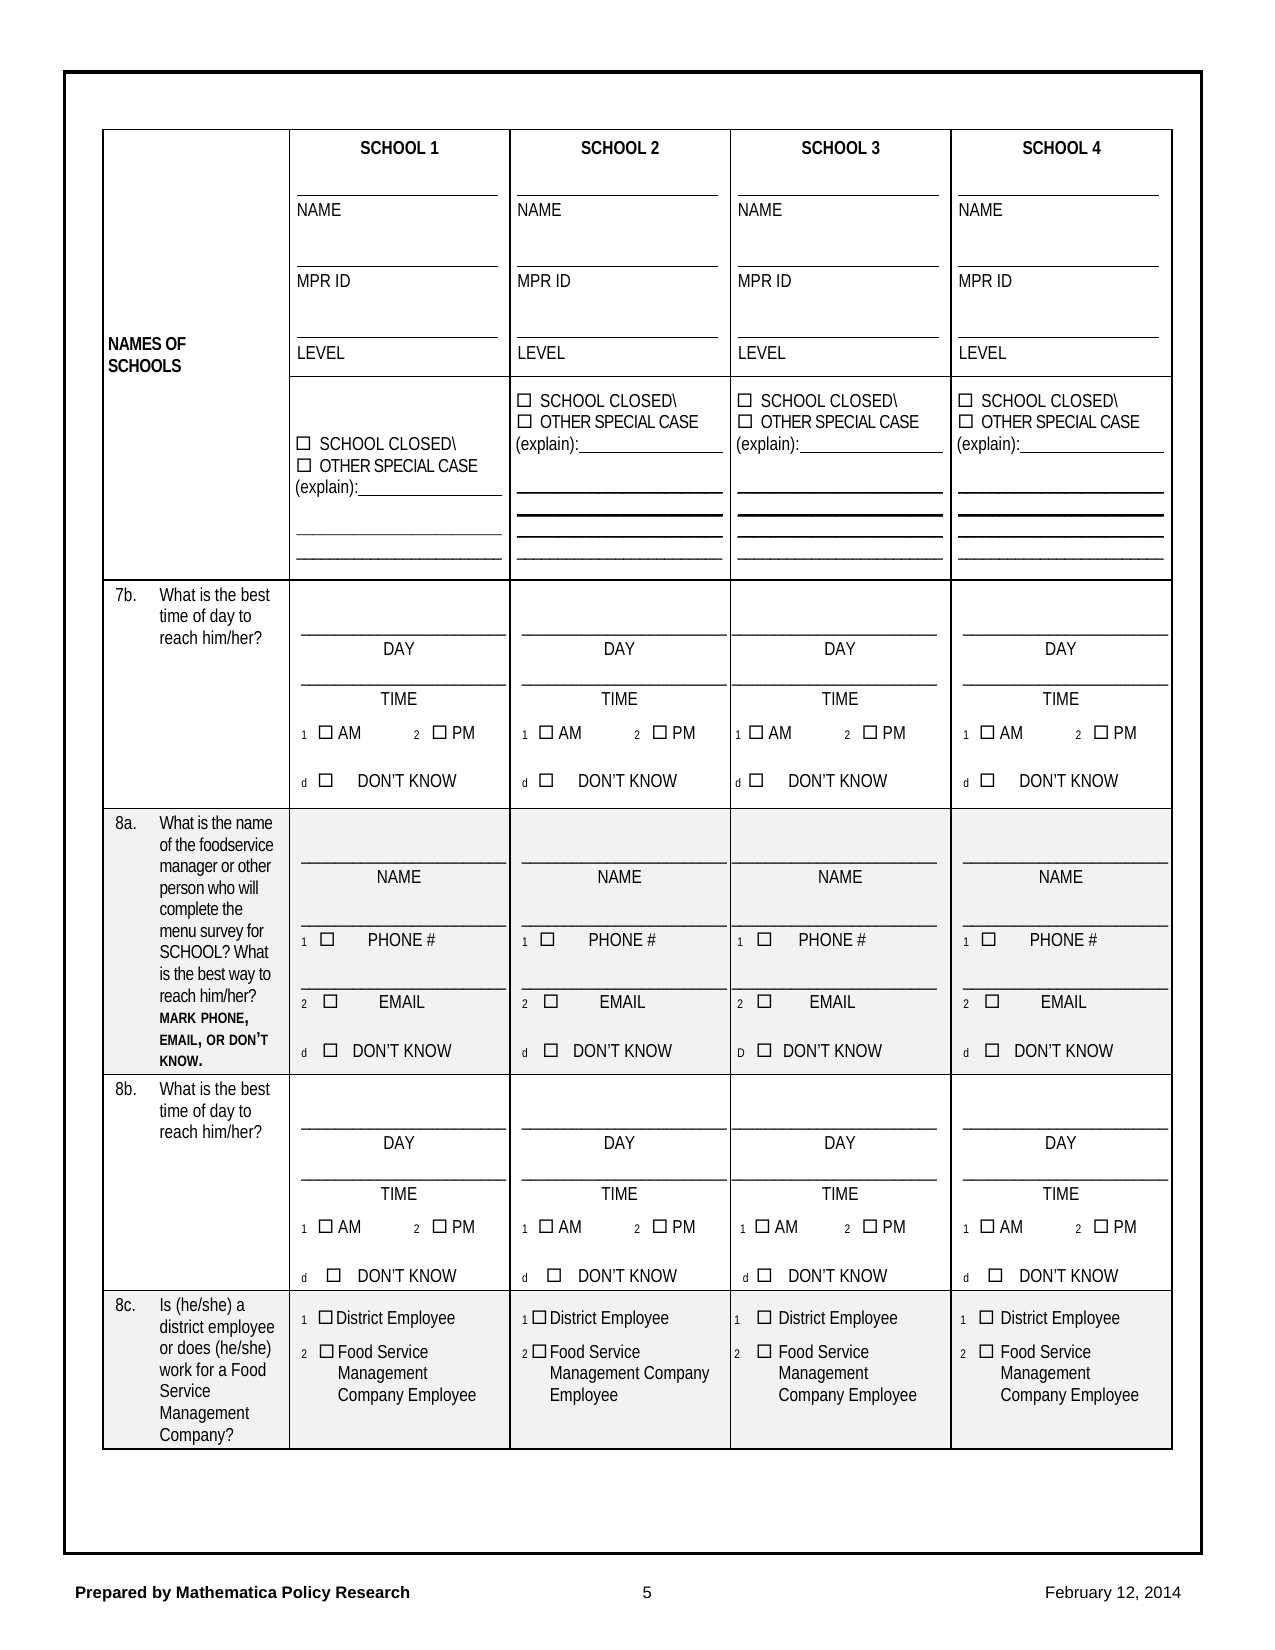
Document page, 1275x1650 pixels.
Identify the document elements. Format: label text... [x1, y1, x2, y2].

table_cell DAY TIME 1 AM 2 PM d Don’t know [290, 581, 509, 807]
table_cell DAY TIME 1 AM 2 PM d Don’t know [731, 581, 950, 807]
table_cell DAY TIME 1 AM 2 PM d Don’t know [511, 1075, 730, 1289]
table_cell SCHOOL CLOSED\ OTHER SPECIAL CASE (explain): [731, 377, 950, 579]
table_cell 8a. What is the name of the foodservice manager or other person who will complete the menu survey for SCHOOL? What is the best way to reach him/her? mark phone, email, or don’t know. [104, 809, 289, 1074]
table_cell 8b. What is the best time of day to reach him/her? [104, 1075, 289, 1289]
table_header SCHOOL 3 NAME MPR ID LEVEL [731, 130, 950, 376]
table_cell SCHOOL CLOSED\ OTHER SPECIAL CASE (explain): [952, 377, 1171, 579]
table_cell NAME 1 PHONE # 2 EMAIL D Don’t know [731, 809, 950, 1074]
table_header SCHOOL 2 NAME MPR ID LEVEL [511, 130, 730, 376]
table_header SCHOOL 4 NAME MPR ID LEVEL [952, 130, 1171, 376]
table_cell DAY TIME 1 AM 2 PM d Don’t know [290, 1075, 509, 1289]
table_cell DAY TIME 1 AM 2 PM d Don’t know [511, 581, 730, 807]
table_cell 7b. What is the best time of day to reach him/her? [104, 581, 289, 807]
table_header SCHOOL 1 NAME MPR ID LEVEL [290, 130, 509, 376]
table_cell NAME 1 PHONE # 2 EMAIL d Don’t know [511, 809, 730, 1074]
table_cell DAY TIME 1 AM 2 PM d Don’t know [731, 1075, 950, 1289]
table_cell 1 District Employee 2 Food Service Management Company Employee [511, 1291, 730, 1448]
table_cell 8c. Is (he/she) a district employee or does (he/she) work for a Food Service Management Company? [104, 1291, 289, 1448]
table_cell DAY TIME 1 AM 2 PM d Don’t know [952, 1075, 1171, 1289]
table_cell SCHOOL CLOSED\ OTHER SPECIAL CASE (explain): [290, 377, 509, 579]
table_header NAMES OF SCHOOLS [104, 130, 289, 579]
table_cell NAME 1 PHONE # 2 EMAIL d Don’t know [290, 809, 509, 1074]
table_cell 1 District Employee 2 Food Service Management Company Employee [290, 1291, 509, 1448]
table_cell 1 District Employee 2 Food Service Management Company Employee [731, 1291, 950, 1448]
table_cell SCHOOL CLOSED\ OTHER SPECIAL CASE (explain): [511, 377, 730, 579]
table_cell DAY TIME 1 AM 2 PM d Don’t know [952, 581, 1171, 807]
table_cell NAME 1 PHONE # 2 EMAIL d Don’t know [952, 809, 1171, 1074]
table_cell 1 District Employee 2 Food Service Management Company Employee [952, 1291, 1171, 1448]
